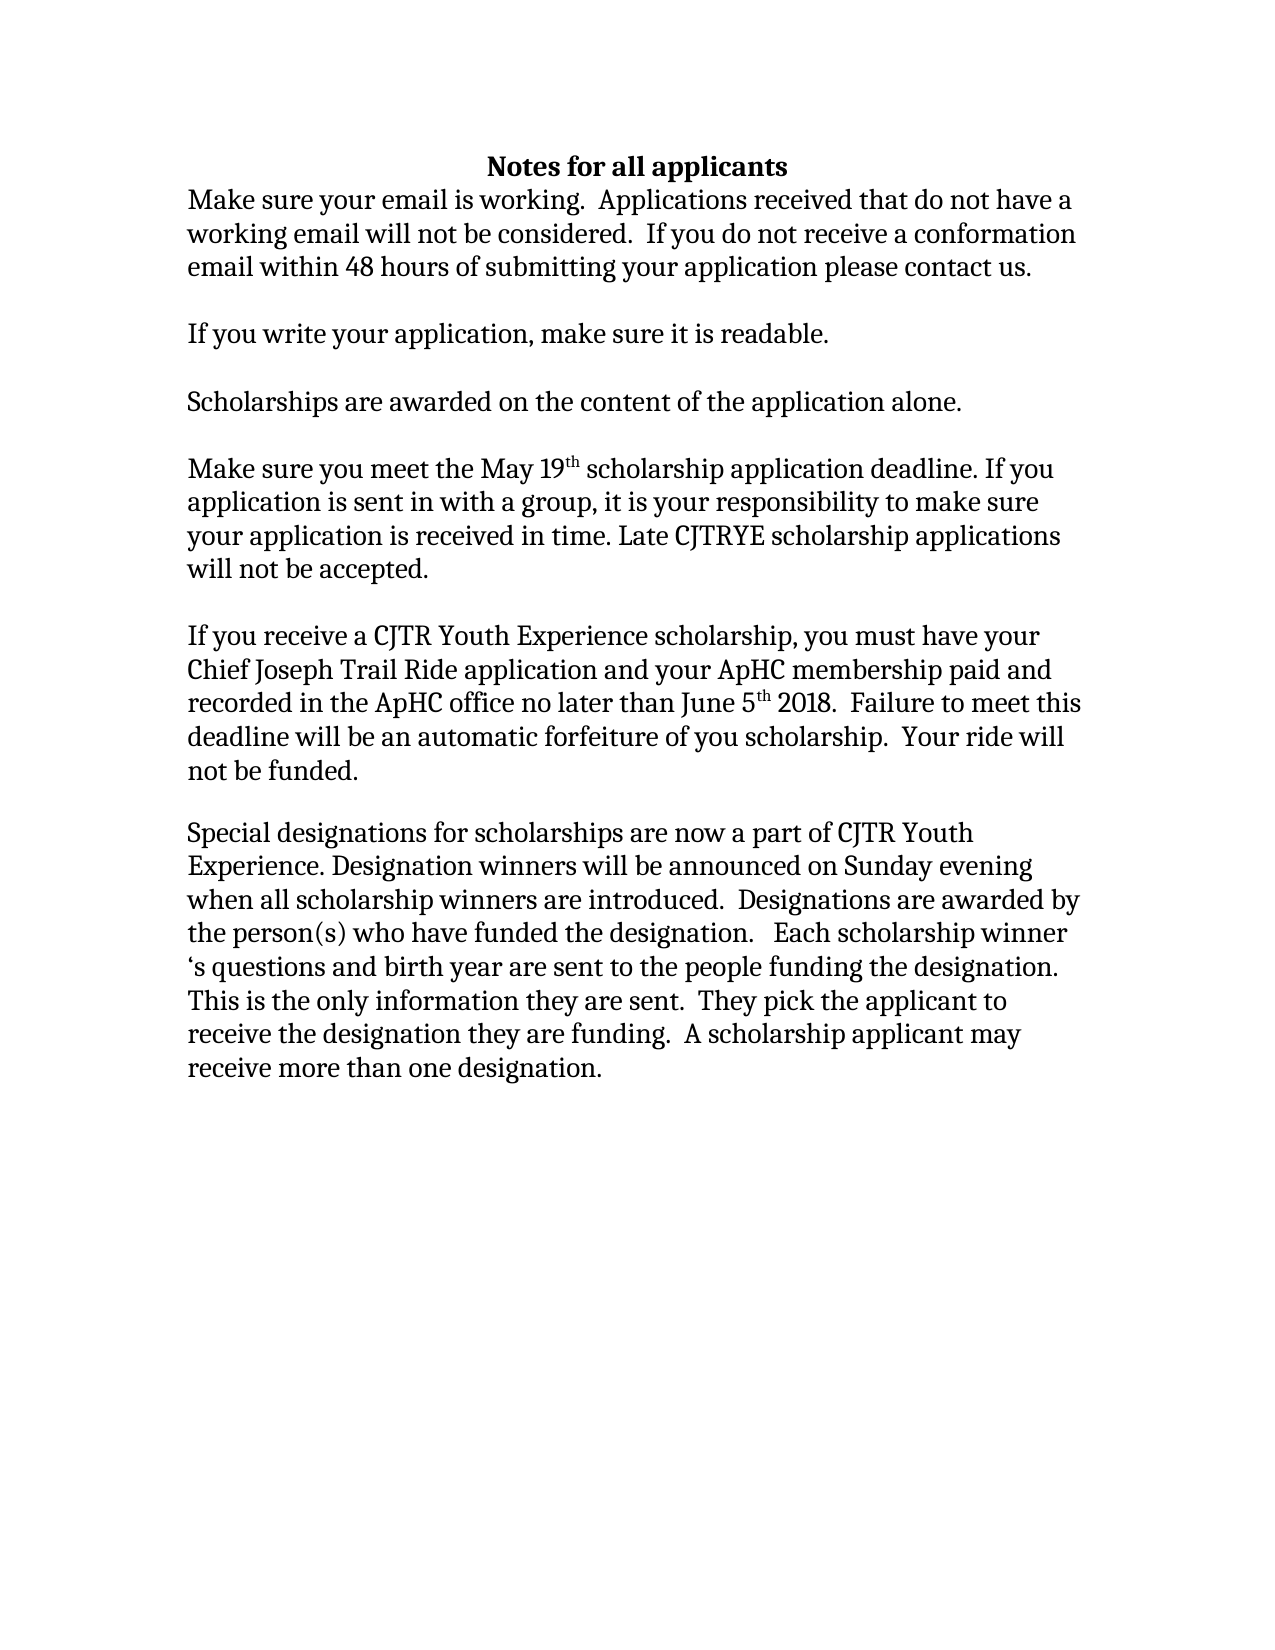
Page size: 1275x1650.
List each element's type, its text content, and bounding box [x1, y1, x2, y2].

text If you write your application, make sure it is readable. [187, 318, 1087, 351]
text If you receive a CJTR Youth Experience scholarship, you must have your Chief Joseph Trail Ride application and your ApHC membership paid and recorded in the ApHC office no later than June 5th 2018. Failure to meet this deadline will be an automatic forfeiture of you scholarship. Your ride will not be funded. [187, 619, 1087, 787]
text Special designations for scholarships are now a part of CJTR Youth Experience. Designation winners will be announced on Sunday evening when all scholarship winners are introduced. Designations are awarded by the person(s) who have funded the designation. Each scholarship winner ‘s questions and birth year are sent to the people funding the designation. This is the only information they are sent. They pick the applicant to receive the designation they are funding. A scholarship applicant may receive more than one designation. [187, 816, 1087, 1084]
text Make sure you meet the May 19th scholarship application deadline. If you application is sent in with a group, it is your responsibility to make sure your application is received in time. Late CJTRYE scholarship applications will not be accepted. [187, 452, 1087, 586]
text Make sure your email is working. Applications received that do not have a working email will not be considered. If you do not receive a conformation email within 48 hours of submitting your application please contact us. [187, 183, 1087, 284]
text Scholarships are awarded on the content of the application alone. [187, 385, 1087, 418]
text Notes for all applicants [187, 150, 1087, 183]
